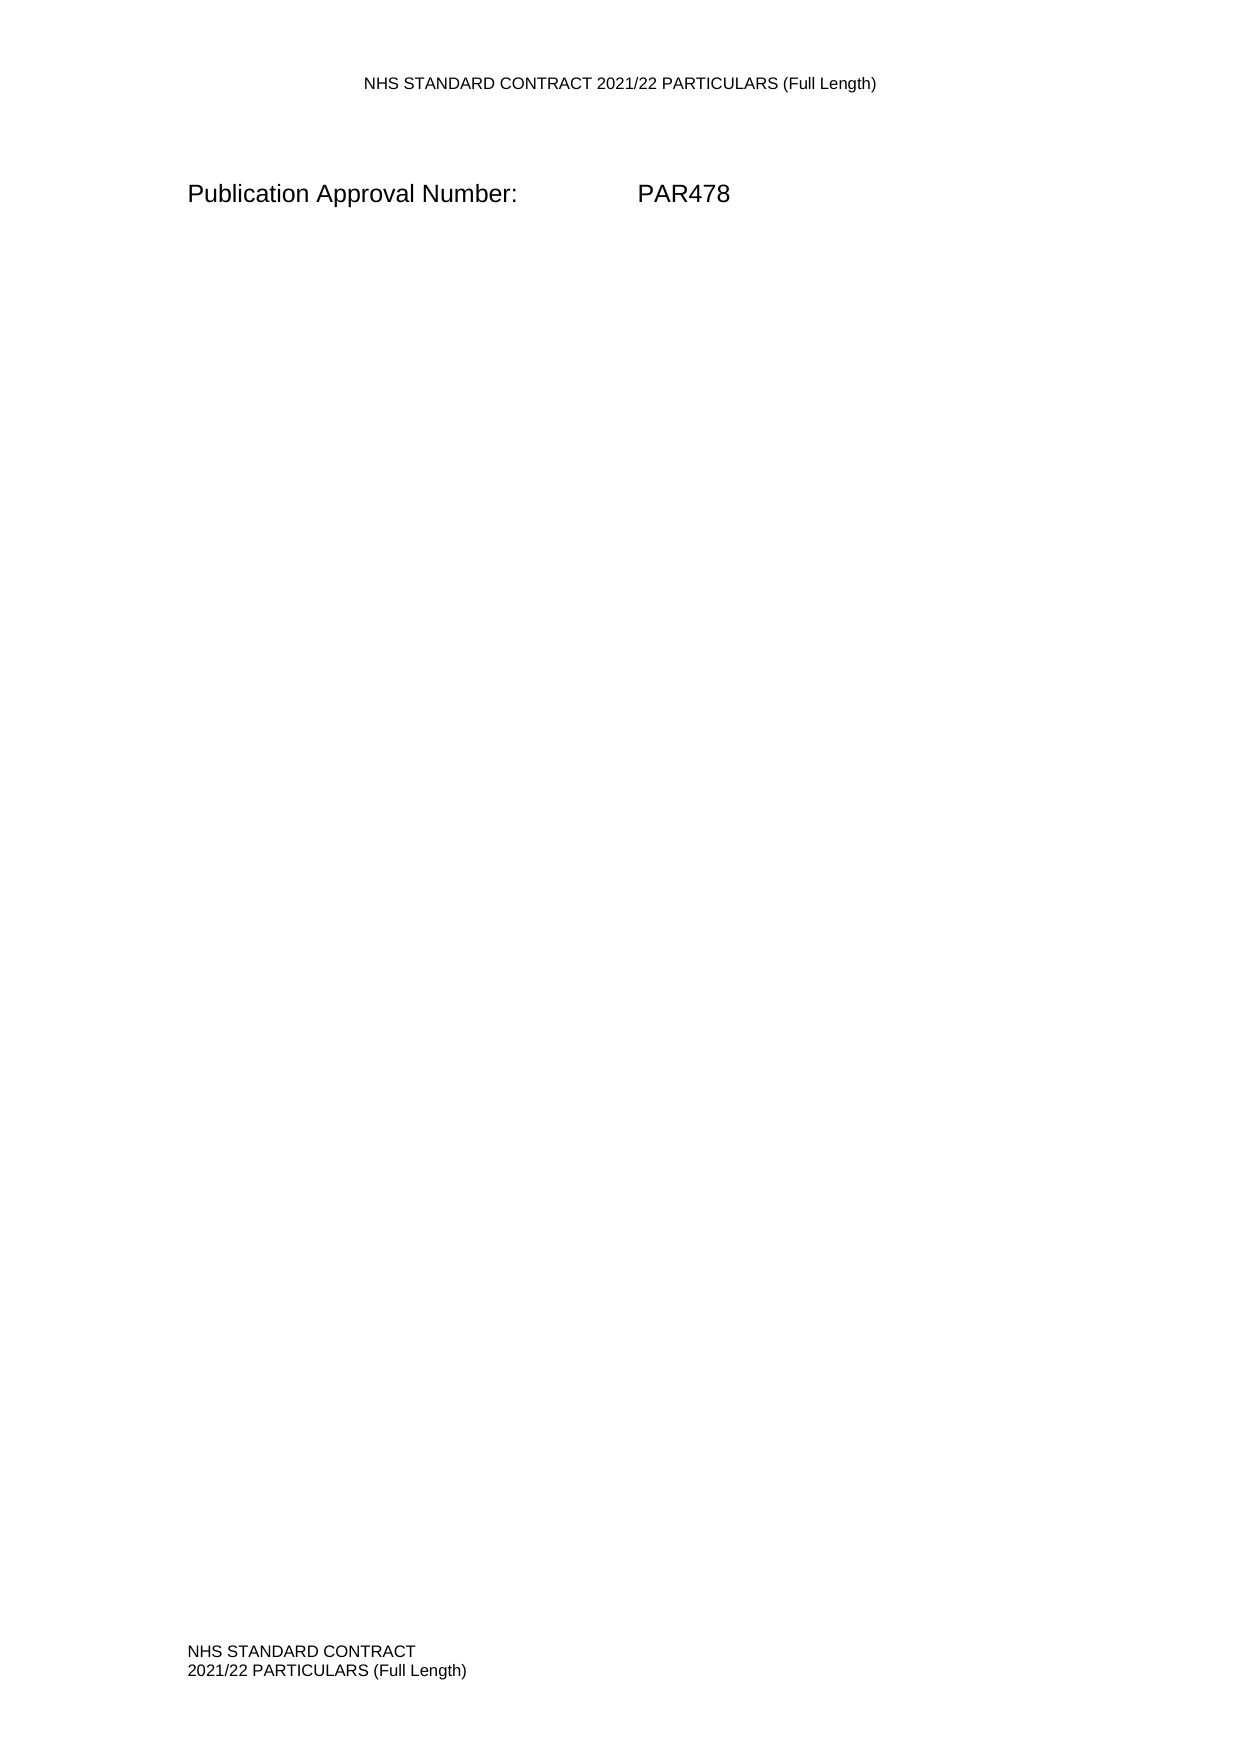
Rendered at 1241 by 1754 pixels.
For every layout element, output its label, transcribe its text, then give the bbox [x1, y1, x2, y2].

text Publication Approval Number: PAR478 [187, 179, 1053, 207]
